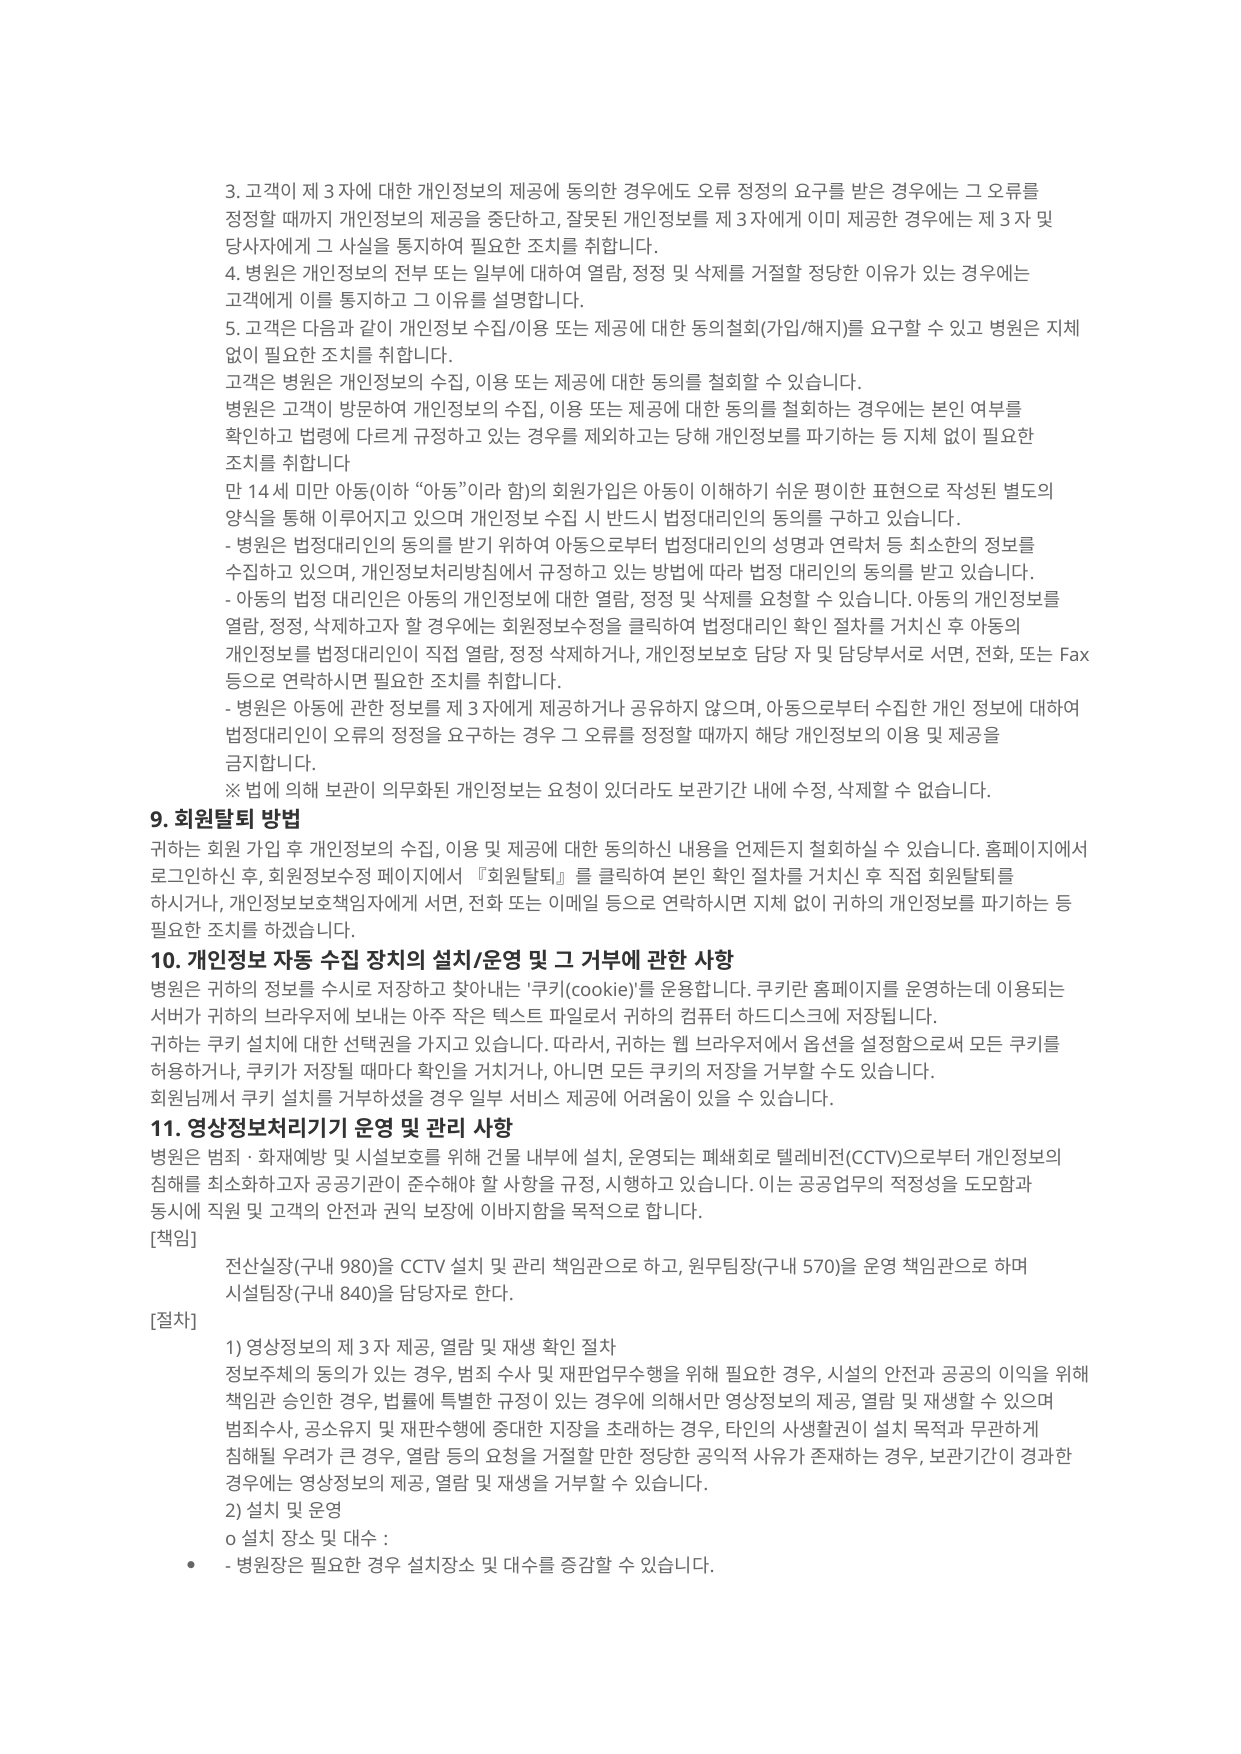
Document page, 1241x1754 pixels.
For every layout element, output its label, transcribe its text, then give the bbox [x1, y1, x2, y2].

text 4. 병원은 개인정보의 전부 또는 일부에 대하여 열람, 정정 및 삭제를 거절할 정당한 이유가 있는 경우에는 고객에게 이를 통지하고 그 이유를 설명합니다. [225, 259, 1090, 313]
text 병원은 귀하의 정보를 수시로 저장하고 찾아내는 '쿠키(cookie)'를 운용합니다. 쿠키란 홈페이지를 운영하는데 이용되는 서버가 귀하의 브라우저에 보내는 아주 작은 텍스트 파일로서 귀하의 컴퓨터 하드디스크에 저장됩니다. [150, 975, 1090, 1029]
text 10. 개인정보 자동 수집 장치의 설치/운영 및 그 거부에 관한 사항 [150, 943, 1090, 975]
text 병원은 고객이 방문하여 개인정보의 수집, 이용 또는 제공에 대한 동의를 철회하는 경우에는 본인 여부를 확인하고 법령에 다르게 규정하고 있는 경우를 제외하고는 당해 개인정보를 파기하는 등 지체 없이 필요한 조치를 취합니다 [225, 395, 1090, 476]
text 병원은 범죄ㆍ화재예방 및 시설보호를 위해 건물 내부에 설치, 운영되는 폐쇄회로 텔레비전(CCTV)으로부터 개인정보의 침해를 최소화하고자 공공기관이 준수해야 할 사항을 규정, 시행하고 있습니다. 이는 공공업무의 적정성을 도모함과 동시에 직원 및 고객의 안전과 권익 보장에 이바지함을 목적으로 합니다. [150, 1142, 1090, 1224]
text 고객은 병원은 개인정보의 수집, 이용 또는 제공에 대한 동의를 철회할 수 있습니다. [225, 367, 1090, 395]
text - 아동의 법정 대리인은 아동의 개인정보에 대한 열람, 정정 및 삭제를 요청할 수 있습니다. 아동의 개인정보를 열람, 정정, 삭제하고자 할 경우에는 회원정보수정을 클릭하여 법정대리인 확인 절차를 거치신 후 아동의 개인정보를 법정대리인이 직접 열람, 정정 삭제하거나, 개인정보보호 담당 자 및 담당부서로 서면, 전화, 또는 Fax 등으로 연락하시면 필요한 조치를 취합니다. [225, 585, 1090, 694]
text ο 설치 장소 및 대수 : [225, 1523, 1090, 1550]
text 11. 영상정보처리기기 운영 및 관리 사항 [150, 1111, 1090, 1142]
text 2) 설치 및 운영 [225, 1496, 1090, 1523]
text 정보주체의 동의가 있는 경우, 범죄 수사 및 재판업무수행을 위해 필요한 경우, 시설의 안전과 공공의 이익을 위해 책임관 승인한 경우, 법률에 특별한 규정이 있는 경우에 의해서만 영상정보의 제공, 열람 및 재생할 수 있으며 범죄수사, 공소유지 및 재판수행에 중대한 지장을 초래하는 경우, 타인의 사생활권이 설치 목적과 무관하게 침해될 우려가 큰 경우, 열람 등의 요청을 거절할 만한 정당한 공익적 사유가 존재하는 경우, 보관기간이 경과한 경우에는 영상정보의 제공, 열람 및 재생을 거부할 수 있습니다. [225, 1360, 1090, 1496]
text 회원님께서 쿠키 설치를 거부하셨을 경우 일부 서비스 제공에 어려움이 있을 수 있습니다. [150, 1083, 1090, 1111]
text 9. 회원탈퇴 방법 [150, 802, 1090, 834]
text 1) 영상정보의 제3자 제공, 열람 및 재생 확인 절차 [225, 1333, 1090, 1360]
text [책임] [150, 1224, 1090, 1251]
text 만 14세 미만 아동(이하 “아동”이라 함)의 회원가입은 아동이 이해하기 쉬운 평이한 표현으로 작성된 별도의 양식을 통해 이루어지고 있으며 개인정보 수집 시 반드시 법정대리인의 동의를 구하고 있습니다. [225, 476, 1090, 531]
text [절차] [150, 1306, 1090, 1333]
list - 병원장은 필요한 경우 설치장소 및 대수를 증감할 수 있습니다. [187, 1550, 1090, 1577]
text ※ 법에 의해 보관이 의무화된 개인정보는 요청이 있더라도 보관기간 내에 수정, 삭제할 수 없습니다. [225, 775, 1090, 802]
text - 병원은 법정대리인의 동의를 받기 위하여 아동으로부터 법정대리인의 성명과 연락처 등 최소한의 정보를 수집하고 있으며, 개인정보처리방침에서 규정하고 있는 방법에 따라 법정 대리인의 동의를 받고 있습니다. [225, 531, 1090, 585]
text 귀하는 쿠키 설치에 대한 선택권을 가지고 있습니다. 따라서, 귀하는 웹 브라우저에서 옵션을 설정함으로써 모든 쿠키를 허용하거나, 쿠키가 저장될 때마다 확인을 거치거나, 아니면 모든 쿠키의 저장을 거부할 수도 있습니다. [150, 1029, 1090, 1083]
text - 병원은 아동에 관한 정보를 제3자에게 제공하거나 공유하지 않으며, 아동으로부터 수집한 개인 정보에 대하여 법정대리인이 오류의 정정을 요구하는 경우 그 오류를 정정할 때까지 해당 개인정보의 이용 및 제공을 금지합니다. [225, 694, 1090, 775]
text 귀하는 회원 가입 후 개인정보의 수집, 이용 및 제공에 대한 동의하신 내용을 언제든지 철회하실 수 있습니다. 홈페이지에서 로그인하신 후, 회원정보수정 페이지에서 『회원탈퇴』를 클릭하여 본인 확인 절차를 거치신 후 직접 회원탈퇴를 하시거나, 개인정보보호책임자에게 서면, 전화 또는 이메일 등으로 연락하시면 지체 없이 귀하의 개인정보를 파기하는 등 필요한 조치를 하겠습니다. [150, 834, 1090, 943]
text 전산실장(구내 980)을 CCTV 설치 및 관리 책임관으로 하고, 원무팀장(구내 570)을 운영 책임관으로 하며 시설팀장(구내 840)을 담당자로 한다. [225, 1251, 1090, 1306]
text 3. 고객이 제3자에 대한 개인정보의 제공에 동의한 경우에도 오류 정정의 요구를 받은 경우에는 그 오류를 정정할 때까지 개인정보의 제공을 중단하고, 잘못된 개인정보를 제3자에게 이미 제공한 경우에는 제3자 및 당사자에게 그 사실을 통지하여 필요한 조치를 취합니다. [225, 177, 1090, 259]
text 5. 고객은 다음과 같이 개인정보 수집/이용 또는 제공에 대한 동의철회(가입/해지)를 요구할 수 있고 병원은 지체 없이 필요한 조치를 취합니다. [225, 313, 1090, 367]
